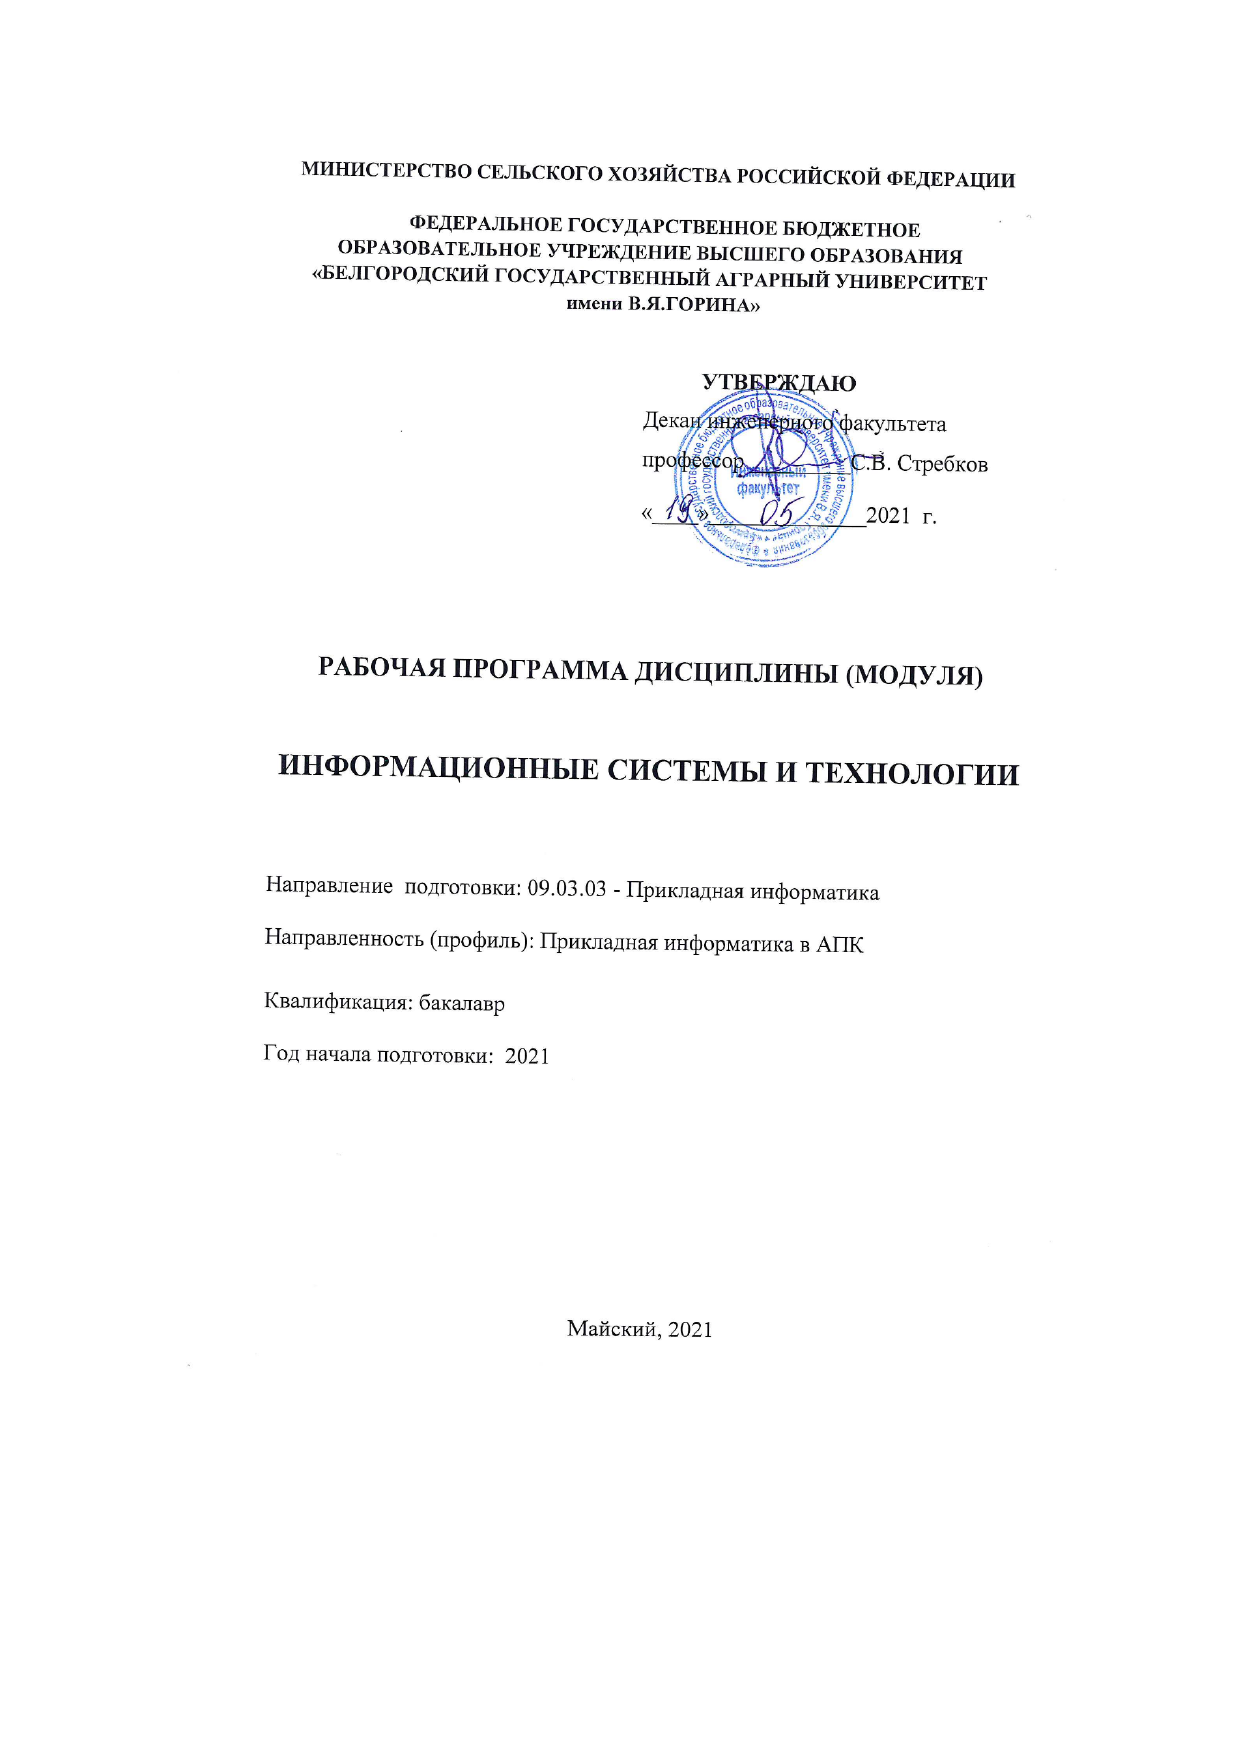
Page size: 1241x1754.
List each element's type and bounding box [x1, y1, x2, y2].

picture [177, 146, 1084, 1432]
